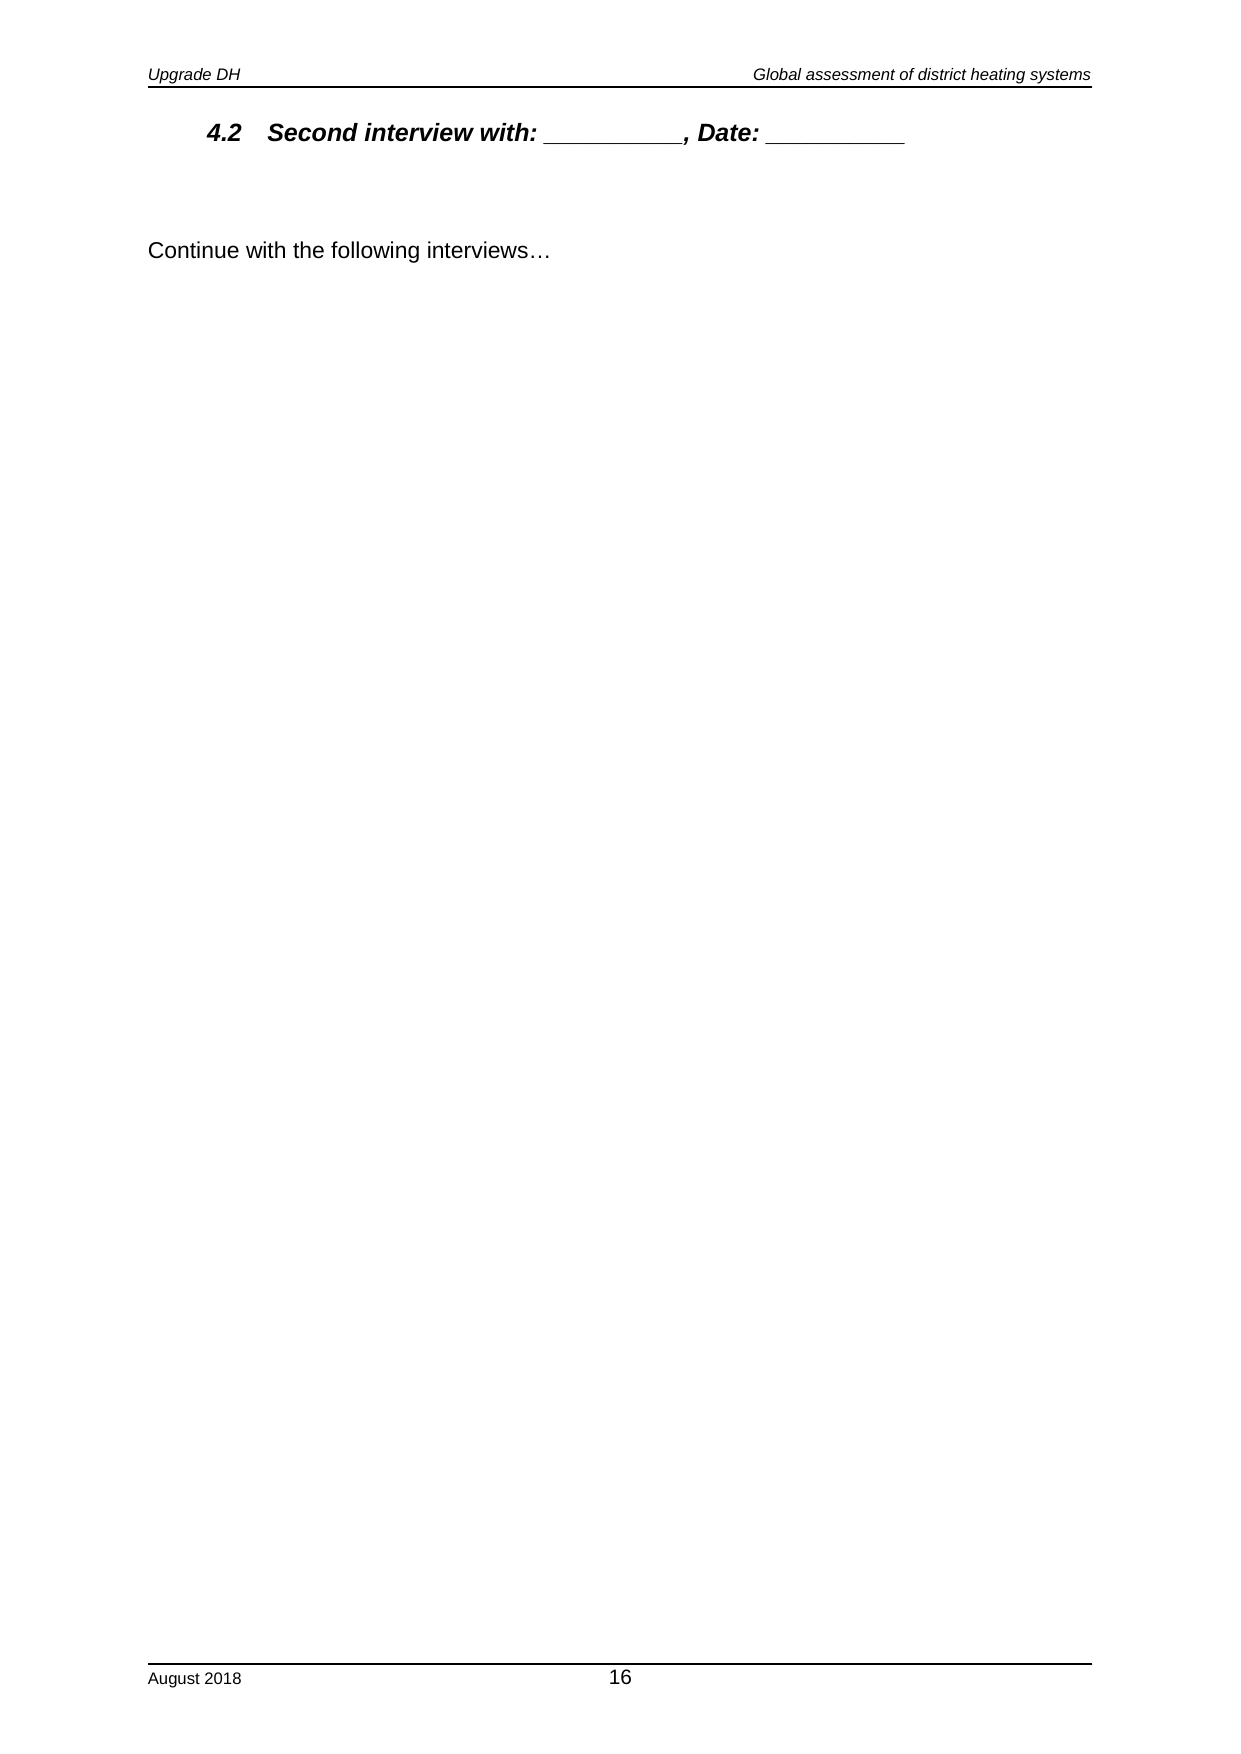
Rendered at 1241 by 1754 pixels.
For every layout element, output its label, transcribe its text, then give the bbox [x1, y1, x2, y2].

subtitle Second interview with: __________, Date: __________ [207, 118, 1092, 147]
text Continue with the following interviews… [148, 237, 1092, 263]
